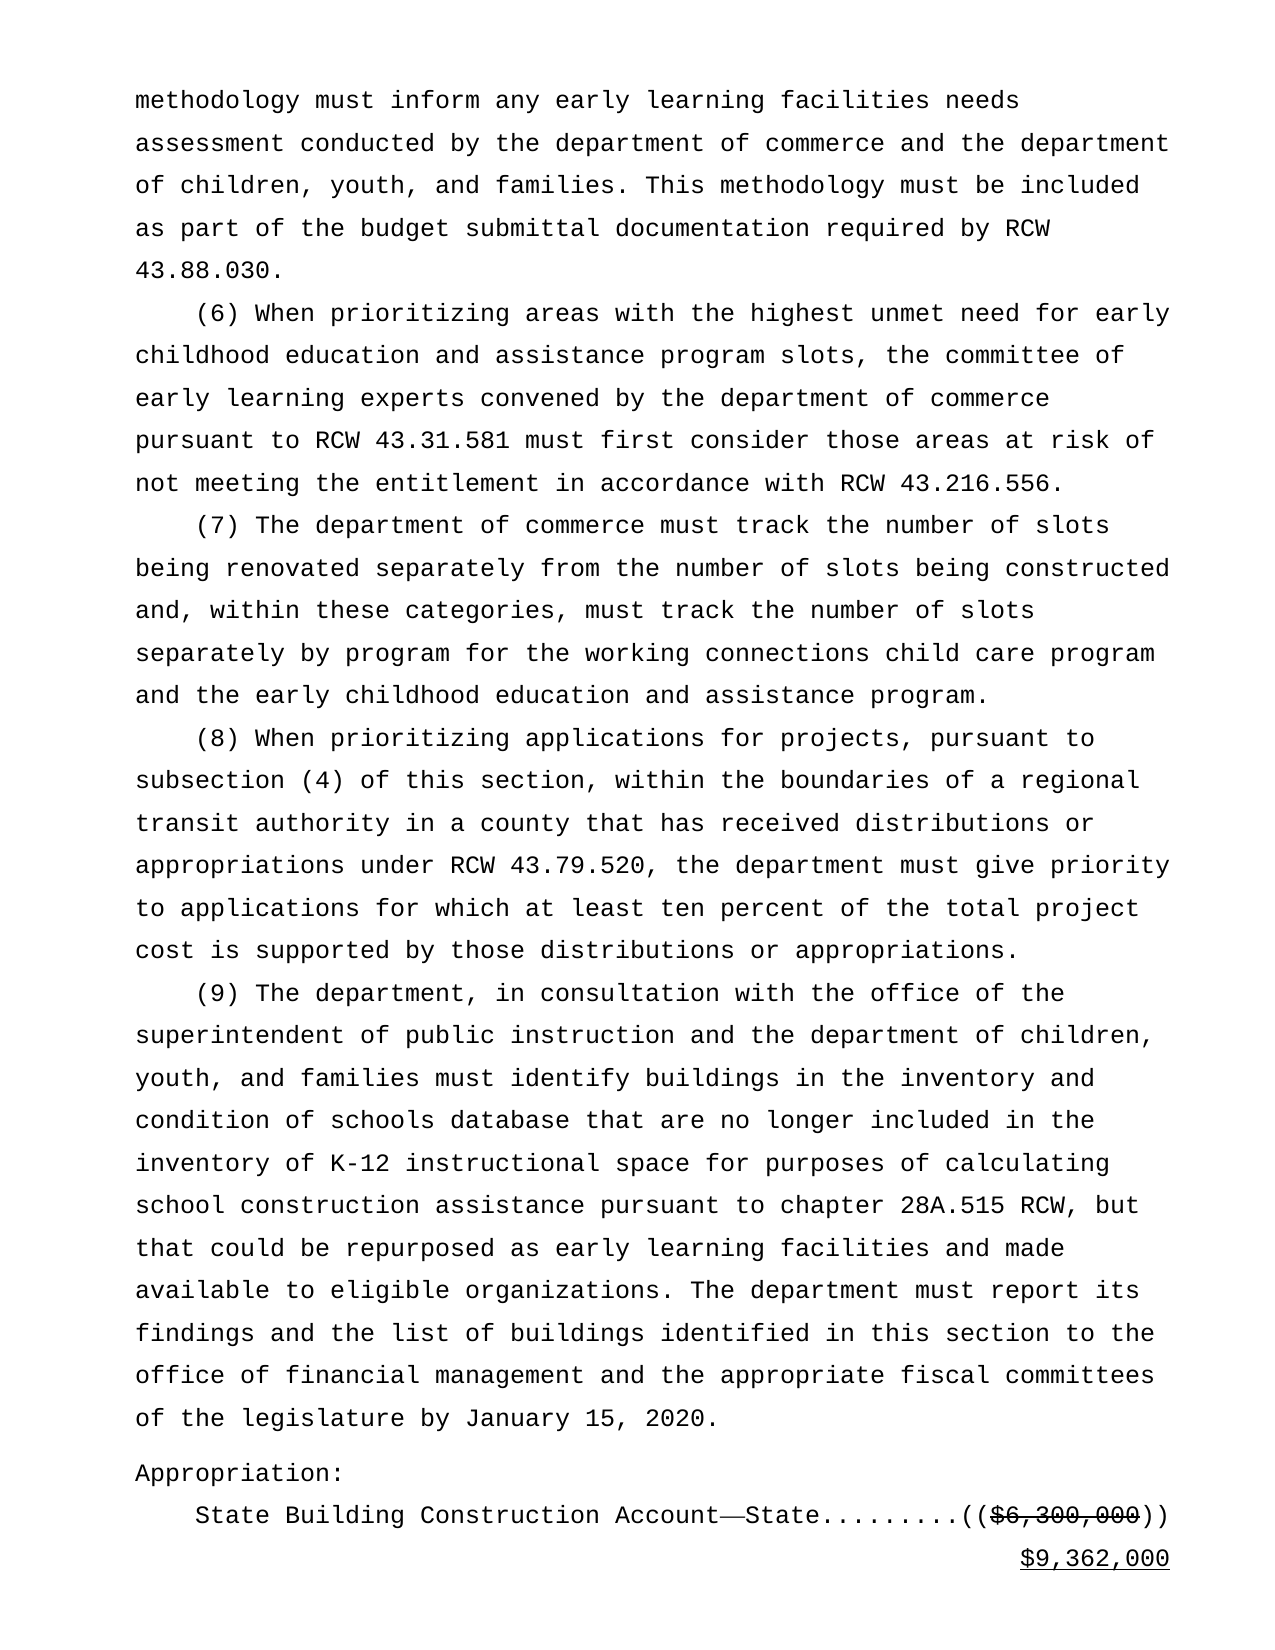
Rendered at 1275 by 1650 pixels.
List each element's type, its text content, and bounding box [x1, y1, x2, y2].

text (7) The department of commerce must track the number of slots being renovated separately from the number of slots being constructed and, within these categories, must track the number of slots separately by program for the working connections child care program and the early childhood education and assistance program. [135, 500, 1170, 712]
text (8) When prioritizing applications for projects, pursuant to subsection (4) of this section, within the boundaries of a regional transit authority in a county that has received distributions or appropriations under RCW 43.79.520, the department must give priority to applications for which at least ten percent of the total project cost is supported by those distributions or appropriations. [135, 712, 1170, 967]
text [135, 75, 1170, 287]
text (9) The department, in consultation with the office of the superintendent of public instruction and the department of children, youth, and families must identify buildings in the inventory and condition of schools database that are no longer included in the inventory of K-12 instructional space for purposes of calculating school construction assistance pursuant to chapter 28A.515 RCW, but that could be repurposed as early learning facilities and made available to eligible organizations. The department must report its findings and the list of buildings identified in this section to the office of financial management and the appropriate fiscal committees of the legislature by January 15, 2020. [135, 967, 1170, 1435]
text Appropriation: [135, 1447, 1170, 1490]
text State Building Construction Account—State (($6,300,000)) [135, 1490, 1170, 1532]
text (6) When prioritizing areas with the highest unmet need for early childhood education and assistance program slots, the committee of early learning experts convened by the department of commerce pursuant to RCW 43.31.581 must first consider those areas at risk of not meeting the entitlement in accordance with RCW 43.216.556. [135, 287, 1170, 500]
text $9,362,000 [135, 1532, 1170, 1575]
